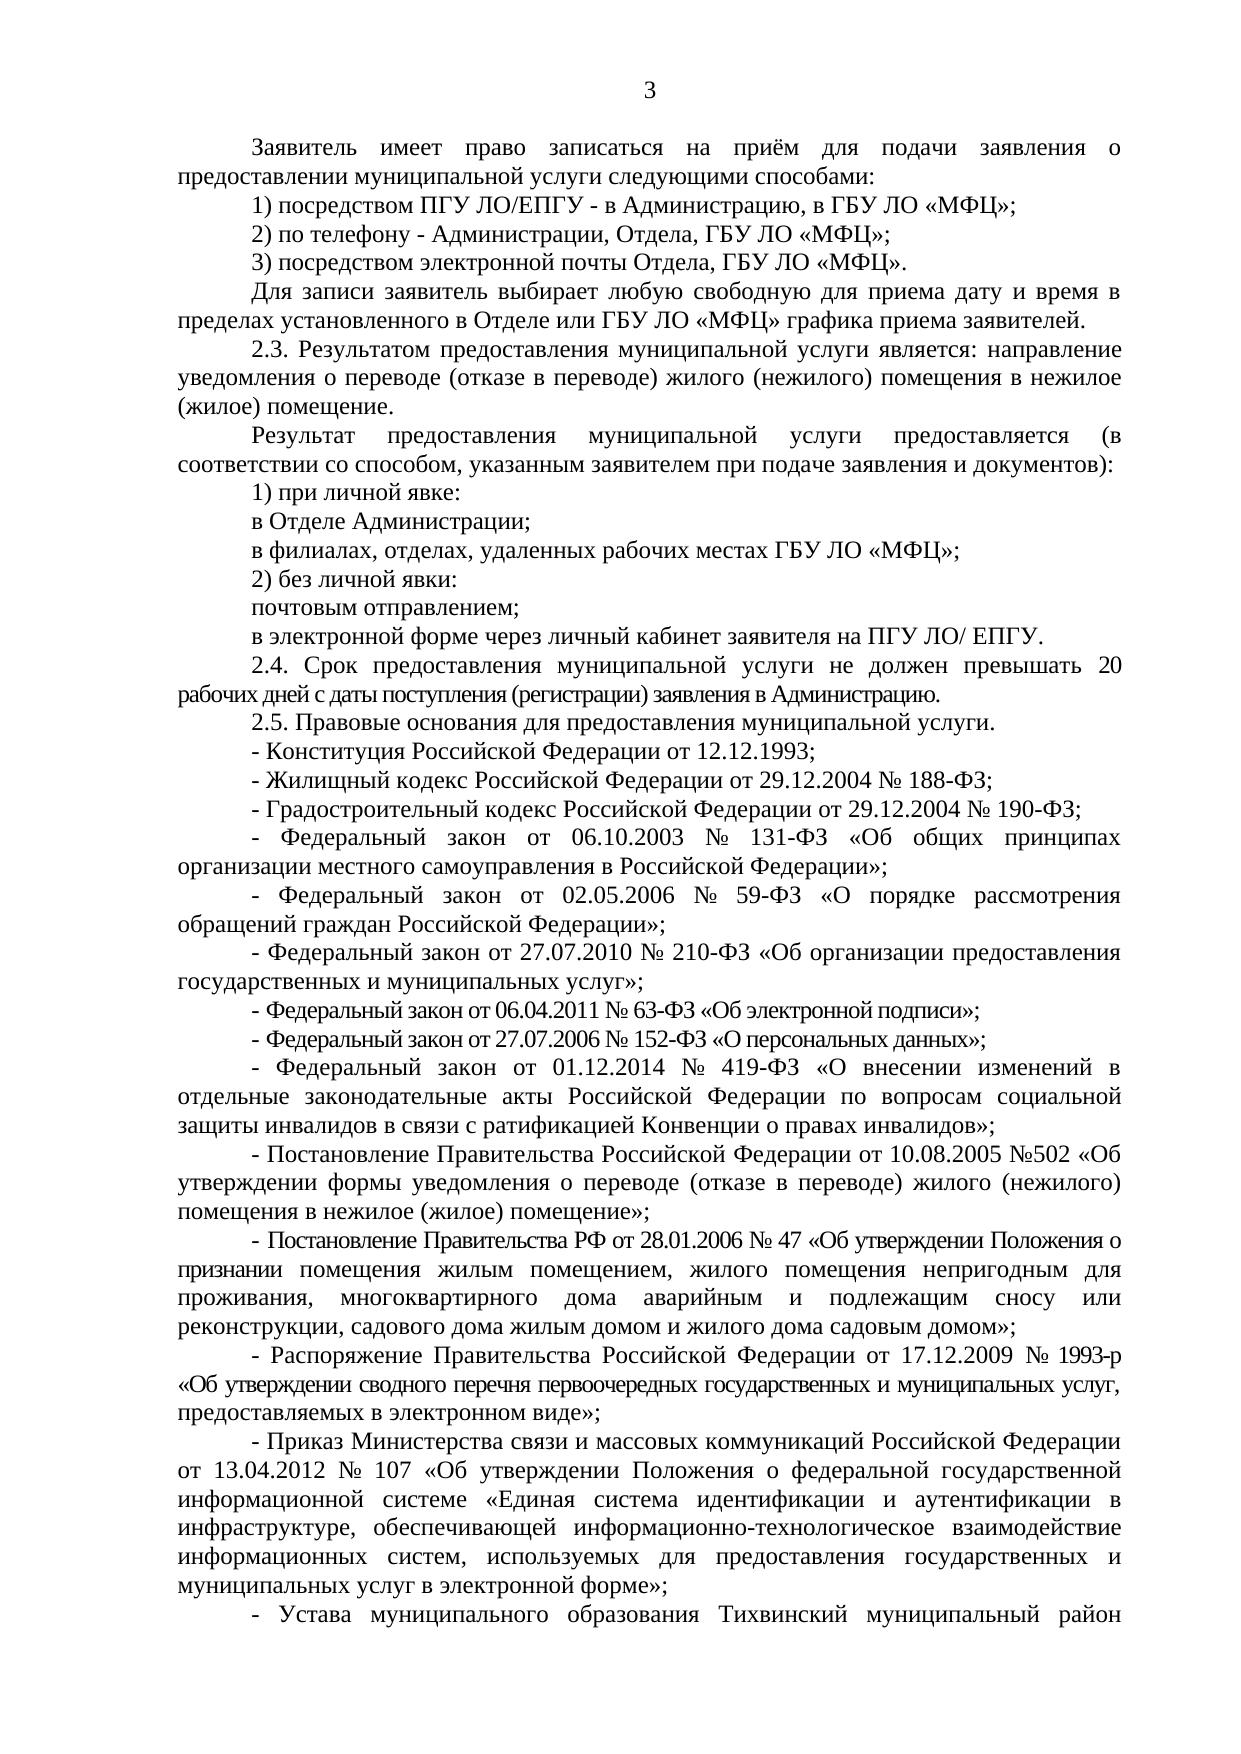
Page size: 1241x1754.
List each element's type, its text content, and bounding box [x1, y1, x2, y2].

text - Постановление Правительства Российской Федерации от 10.08.2005 №502 «Об утверждении формы уведомления о переводе (отказе в переводе) жилого (нежилого) помещения в нежилое (жилое) помещение»; [177, 1139, 1122, 1225]
text Для записи заявитель выбирает любую свободную для приема дату и время в пределах установленного в Отделе или ГБУ ЛО «МФЦ» графика приема заявителей. [177, 276, 1122, 334]
text - Жилищный кодекс Российской Федерации от 29.12.2004 № 188-ФЗ; [177, 765, 1122, 794]
text Результат предоставления муниципальной услуги предоставляется (в соответствии со способом, указанным заявителем при подаче заявления и документов): [177, 420, 1122, 477]
text - Постановление Правительства РФ от 28.01.2006 № 47 «Об утверждении Положения о признании помещения жилым помещением, жилого помещения непригодным для проживания, многоквартирного дома аварийным и подлежащим сносу или реконструкции, садового дома жилым домом и жилого дома садовым домом»; [177, 1225, 1122, 1340]
text Заявитель имеет право записаться на приём для подачи заявления о предоставлении муниципальной услуги следующими способами: [177, 132, 1122, 190]
text 2) без личной явки: [177, 564, 1122, 592]
text 1) посредством ПГУ ЛО/ЕПГУ - в Администрацию, в ГБУ ЛО «МФЦ»; [177, 190, 1122, 219]
text 3) посредством электронной почты Отдела, ГБУ ЛО «МФЦ». [177, 247, 1122, 276]
text - Градостроительный кодекс Российской Федерации от 29.12.2004 № 190-ФЗ; [177, 794, 1122, 822]
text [177, 1599, 1122, 1627]
text 2.5. Правовые основания для предоставления муниципальной услуги. [177, 707, 1122, 736]
text - Федеральный закон от 27.07.2006 № 152-ФЗ «О персональных данных»; [177, 1024, 1122, 1052]
text почтовым отправлением; [177, 592, 1122, 621]
text в филиалах, отделах, удаленных рабочих местах ГБУ ЛО «МФЦ»; [177, 535, 1122, 564]
text - Федеральный закон от 27.07.2010 № 210-ФЗ «Об организации предоставления государственных и муниципальных услуг»; [177, 937, 1122, 995]
text - Конституция Российской Федерации от 12.12.1993; [177, 736, 1122, 765]
text - Федеральный закон от 01.12.2014 № 419-ФЗ «О внесении изменений в отдельные законодательные акты Российской Федерации по вопросам социальной защиты инвалидов в связи с ратификацией Конвенции о правах инвалидов»; [177, 1052, 1122, 1139]
text 2.3. Результатом предоставления муниципальной услуги является: направление уведомления о переводе (отказе в переводе) жилого (нежилого) помещения в нежилое (жилое) помещение. [177, 334, 1122, 420]
text в электронной форме через личный кабинет заявителя на ПГУ ЛО/ ЕПГУ. [177, 621, 1122, 650]
text 2.4. Срок предоставления муниципальной услуги не должен превышать 20 рабочих дней с даты поступления (регистрации) заявления в Администрацию. [177, 650, 1122, 707]
text 1) при личной явке: [177, 477, 1122, 506]
text в Отделе Администрации; [177, 506, 1122, 535]
text - Федеральный закон от 02.05.2006 № 59-ФЗ «О порядке рассмотрения обращений граждан Российской Федерации»; [177, 880, 1122, 937]
text - Распоряжение Правительства Российской Федерации от 17.12.2009 № 1993-р «Об утверждении сводного перечня первоочередных государственных и муниципальных услуг, предоставляемых в электронном виде»; [177, 1340, 1122, 1426]
text 2) по телефону - Администрации, Отдела, ГБУ ЛО «МФЦ»; [177, 219, 1122, 247]
text - Федеральный закон от 06.10.2003 № 131-ФЗ «Об общих принципах организации местного самоуправления в Российской Федерации»; [177, 822, 1122, 880]
text - Федеральный закон от 06.04.2011 № 63-ФЗ «Об электронной подписи»; [177, 995, 1122, 1024]
text - Приказ Министерства связи и массовых коммуникаций Российской Федерации от 13.04.2012 № 107 «Об утверждении Положения о федеральной государственной информационной системе «Единая система идентификации и аутентификации в инфраструктуре, обеспечивающей информационно-технологическое взаимодействие информационных систем, используемых для предоставления государственных и муниципальных услуг в электронной форме»; [177, 1426, 1122, 1599]
